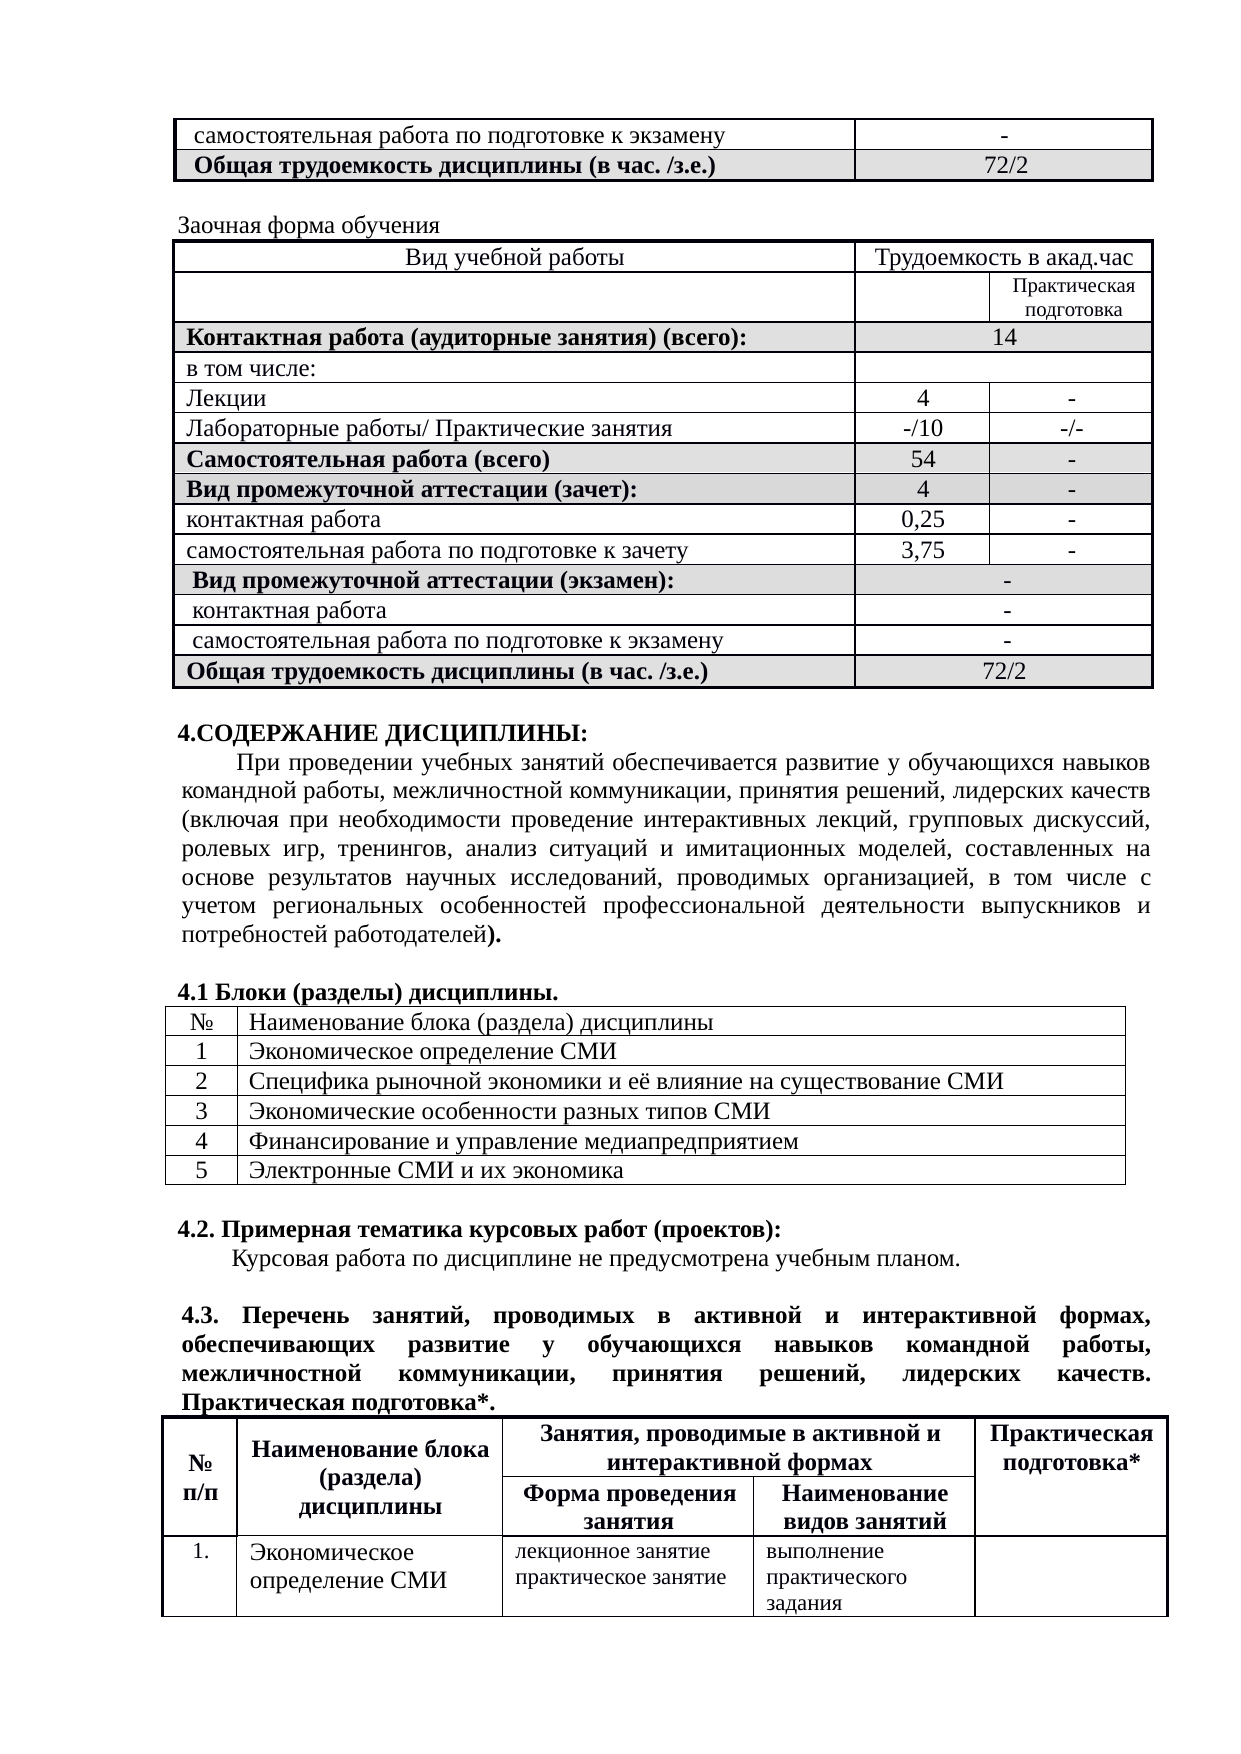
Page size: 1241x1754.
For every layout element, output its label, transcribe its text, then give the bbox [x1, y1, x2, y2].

table_cell 4 [856, 383, 989, 412]
table_cell 5 [166, 1156, 237, 1184]
text 4.3. Перечень занятий, проводимых в активной и интерактивной формах, обеспечивающих развитие у обучающихся навыков командной работы, межличностной коммуникации, принятия решений, лидерских качеств. Практическая подготовка*. [181, 1300, 1152, 1415]
table_cell - [856, 626, 1151, 654]
table_cell Общая трудоемкость дисциплины (в час. /з.е.) [177, 150, 854, 179]
table_cell -/- [990, 413, 1151, 442]
table_cell -/10 [856, 413, 989, 442]
table_cell Экономические особенности разных типов СМИ [238, 1096, 1125, 1125]
table_cell - [856, 565, 1151, 594]
table_cell 1 [166, 1036, 237, 1065]
table_cell 72/2 [856, 150, 1151, 179]
table_cell Специфика рыночной экономики и её влияние на существование СМИ [238, 1066, 1125, 1095]
table_cell [856, 273, 989, 321]
table_cell 0,25 [856, 505, 989, 533]
table_cell 4 [856, 474, 989, 503]
table_cell 3 [166, 1096, 237, 1125]
table_cell Финансирование и управление медиапредприятием [238, 1126, 1125, 1154]
table_cell Электронные СМИ и их экономика [238, 1156, 1125, 1184]
table_header Трудоемкость в акад.час [856, 243, 1151, 271]
text 4.2. Примерная тематика курсовых работ (проектов): [177, 1214, 1152, 1243]
table_cell - [990, 444, 1151, 472]
table_header Вид учебной работы [175, 243, 854, 271]
table_cell - [856, 120, 1151, 148]
table_header № [166, 1007, 237, 1035]
table_cell 3,75 [856, 535, 989, 563]
table_cell Экономическое определение СМИ [238, 1036, 1125, 1065]
text 4.СОДЕРЖАНИЕ ДИСЦИПЛИНЫ: [177, 718, 1152, 747]
table_cell - [856, 595, 1151, 624]
table_cell в том числе: [175, 353, 854, 382]
text 4.1 Блоки (разделы) дисциплины. [177, 977, 1152, 1006]
table_cell Самостоятельная работа (всего) [175, 444, 854, 472]
table_cell Вид промежуточной аттестации (зачет): [175, 474, 854, 503]
table_header Занятия, проводимые в активной и интерактивной формах [503, 1419, 974, 1476]
text Заочная форма обучения [177, 211, 1152, 239]
table_cell самостоятельная работа по подготовке к экзамену [177, 120, 854, 148]
table_cell 4 [166, 1126, 237, 1154]
table_cell Форма проведения занятия [503, 1477, 753, 1535]
table_cell Контактная работа (аудиторные занятия) (всего): [175, 323, 854, 351]
table_cell самостоятельная работа по подготовке к экзамену [175, 626, 854, 654]
table_cell 2 [166, 1066, 237, 1095]
table_header Наименование блока (раздела) дисциплины [238, 1007, 1125, 1035]
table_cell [754, 1537, 974, 1616]
table_cell - [990, 474, 1151, 503]
table_cell контактная работа [175, 505, 854, 533]
table_cell - [990, 383, 1151, 412]
table_cell - [990, 535, 1151, 563]
text Курсовая работа по дисциплине не предусмотрена учебным планом. [181, 1243, 1152, 1272]
table_cell - [990, 505, 1151, 533]
table_cell Общая трудоемкость дисциплины (в час. /з.е.) [175, 656, 854, 686]
table_cell контактная работа [175, 595, 854, 624]
table_cell Вид промежуточной аттестации (экзамен): [175, 565, 854, 594]
table_cell Экономическое определение СМИ [237, 1536, 502, 1616]
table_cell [503, 1537, 753, 1616]
table_cell [976, 1537, 1166, 1616]
table_header Практическая подготовка* [976, 1419, 1166, 1535]
table_cell Лекции [175, 383, 854, 412]
table_cell Практическая подготовка [990, 273, 1151, 321]
table_cell 72/2 [856, 656, 1151, 686]
table_cell самостоятельная работа по подготовке к зачету [175, 535, 854, 563]
table_cell [856, 353, 1151, 382]
table_cell [175, 273, 854, 321]
table_header Наименование блока (раздела) дисциплины [238, 1419, 502, 1535]
table_cell Наименование видов занятий [754, 1477, 974, 1535]
table_cell 14 [856, 323, 1151, 351]
table_cell Лабораторные работы/ Практические занятия [175, 413, 854, 442]
table_header № п/п [164, 1419, 236, 1535]
table_cell 1. [164, 1537, 236, 1616]
text При проведении учебных занятий обеспечивается развитие у обучающихся навыков командной работы, межличностной коммуникации, принятия решений, лидерских качеств (включая при необходимости проведение интерактивных лекций, групповых дискуссий, ролевых игр, тренингов, анализ ситуаций и имитационных моделей, составленных на основе результатов научных исследований, проводимых организацией, в том числе с учетом региональных особенностей профессиональной деятельности выпускников и потребностей работодателей). [181, 747, 1152, 948]
table_cell 54 [856, 444, 989, 472]
